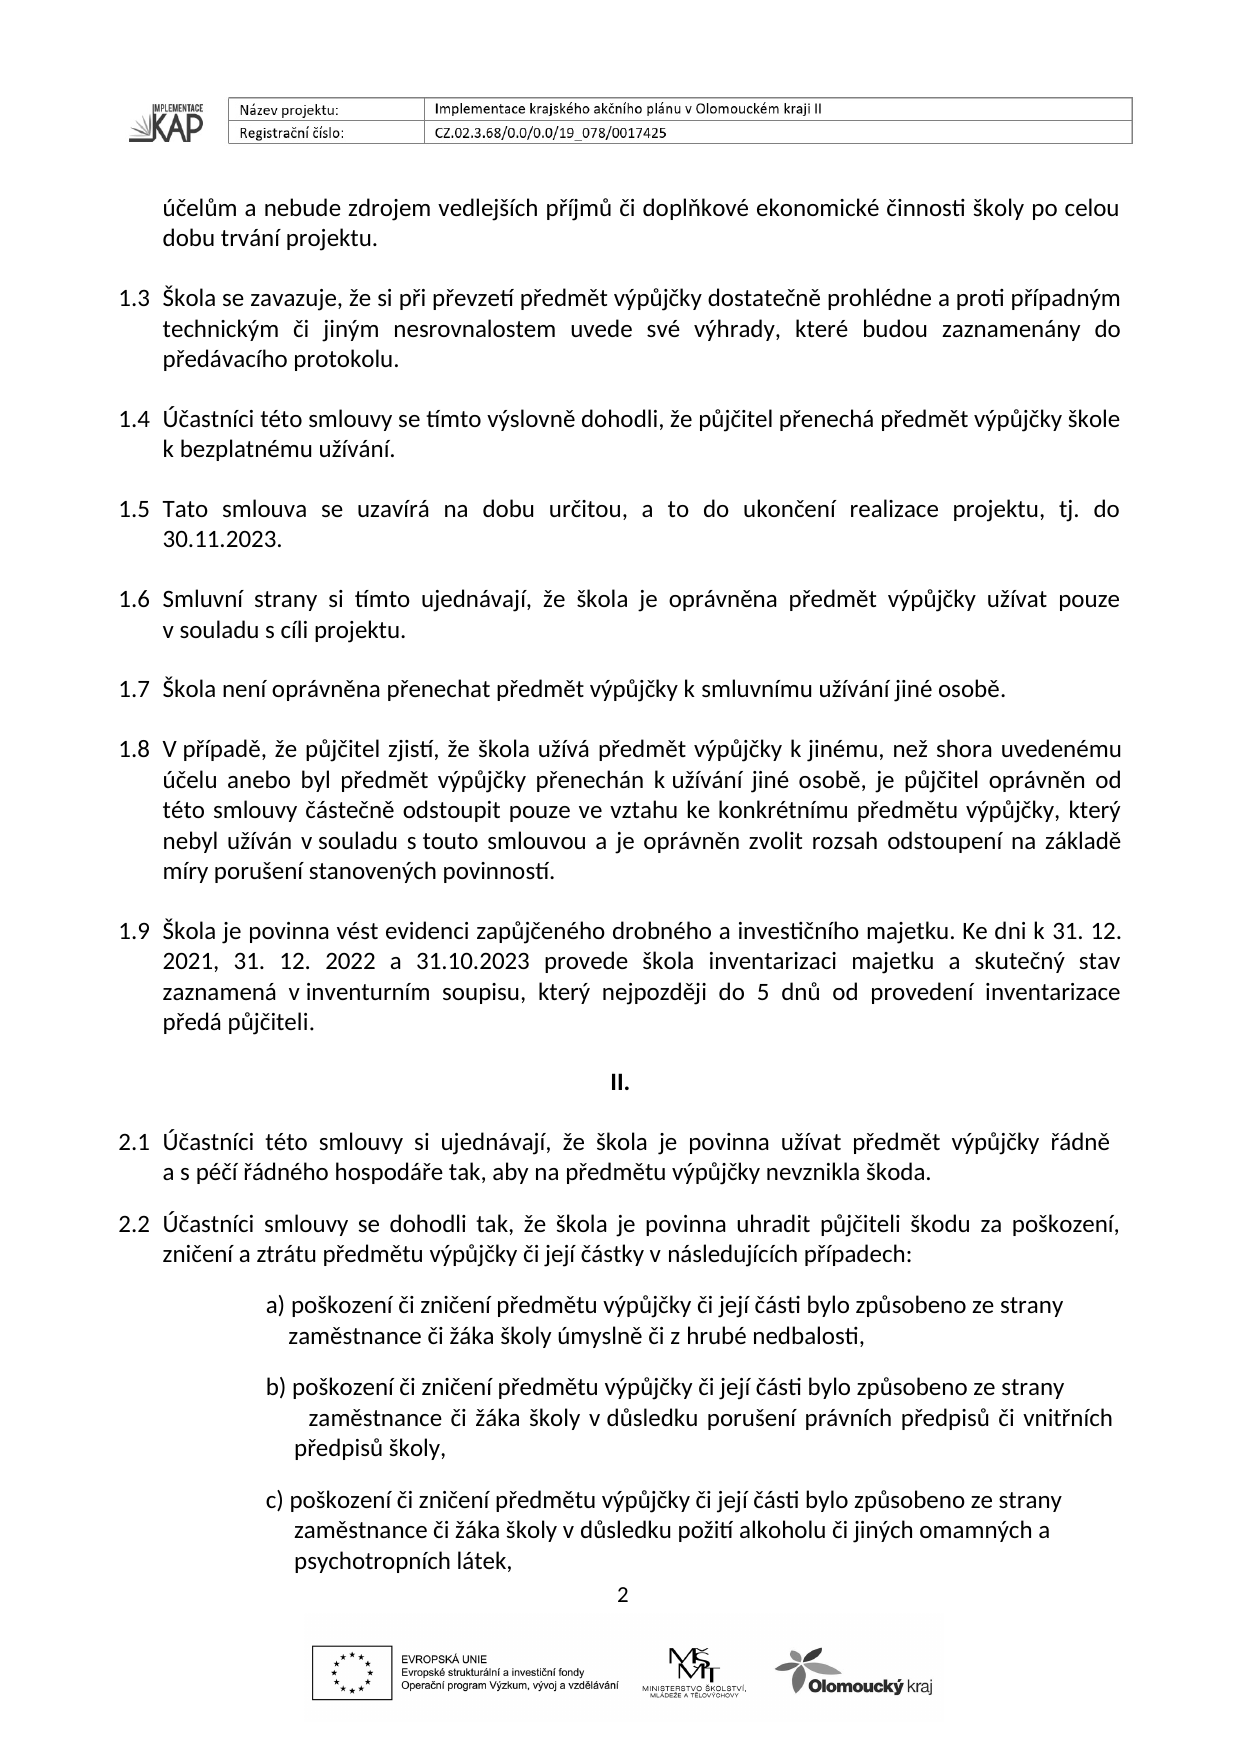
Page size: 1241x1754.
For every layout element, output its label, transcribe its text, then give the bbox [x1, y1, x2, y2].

text II. [118, 1066, 1122, 1097]
text 1.8 V případě, že půjčitel zjistí, že škola užívá předmět výpůjčky k jinému, než shora uvedenému účelu anebo byl předmět výpůjčky přenechán k užívání jiné osobě, je půjčitel oprávněn od této smlouvy částečně odstoupit pouze ve vztahu ke konkrétnímu předmětu výpůjčky, který nebyl užíván v souladu s touto smlouvou a je oprávněn zvolit rozsah odstoupení na základě míry porušení stanovených povinností. [118, 733, 1122, 886]
text 1.4 Účastníci této smlouvy se tímto výslovně dohodli, že půjčitel přenechá předmět výpůjčky škole k bezplatnému užívání. [118, 403, 1122, 464]
text 2.2 Účastníci smlouvy se dohodli tak, že škola je povinna uhradit půjčiteli škodu za poškození, zničení a ztrátu předmětu výpůjčky či její částky v následujících případech: [118, 1208, 1122, 1269]
picture [304, 1613, 944, 1722]
text 1.9 Škola je povinna vést evidenci zapůjčeného drobného a investičního majetku. Ke dni k 31. 12. 2021, 31. 12. 2022 a 31.10.2023 provede škola inventarizaci majetku a skutečný stav zaznamená v inventurním soupisu, který nejpozději do 5 dnů od provedení inventarizace předá půjčiteli. [118, 915, 1122, 1037]
text b) poškození či zničení předmětu výpůjčky či její části bylo způsobeno ze strany zaměstnance či žáka školy v důsledku porušení právních předpisů či vnitřních předpisů školy, [162, 1372, 1122, 1463]
text 1.6 Smluvní strany si tímto ujednávají, že škola je oprávněna předmět výpůjčky užívat pouze v souladu s cíli projektu. [118, 583, 1122, 644]
text c) poškození či zničení předmětu výpůjčky či její části bylo způsobeno ze strany zaměstnance či žáka školy v důsledku požití alkoholu či jiných omamných a psychotropních látek, [162, 1484, 1122, 1576]
text a) poškození či zničení předmětu výpůjčky či její části bylo způsobeno ze strany zaměstnance či žáka školy úmyslně či z hrubé nedbalosti, [162, 1290, 1122, 1351]
text 1.5 Tato smlouva se uzavírá na dobu určitou, a to do ukončení realizace projektu, tj. do 30.11.2023. [118, 493, 1122, 554]
text 1.3 Škola se zavazuje, že si při převzetí předmět výpůjčky dostatečně prohlédne a proti případným technickým či jiným nesrovnalostem uvede své výhrady, které budou zaznamenány do předávacího protokolu. [118, 282, 1122, 374]
text 1.7 Škola není oprávněna přenechat předmět výpůjčky k smluvnímu užívání jiné osobě. [118, 673, 1122, 704]
text 2.1 Účastníci této smlouvy si ujednávají, že škola je povinna užívat předmět výpůjčky řádně a s péčí řádného hospodáře tak, aby na předmětu výpůjčky nevznikla škoda. [118, 1126, 1122, 1187]
picture [47, 97, 1196, 146]
